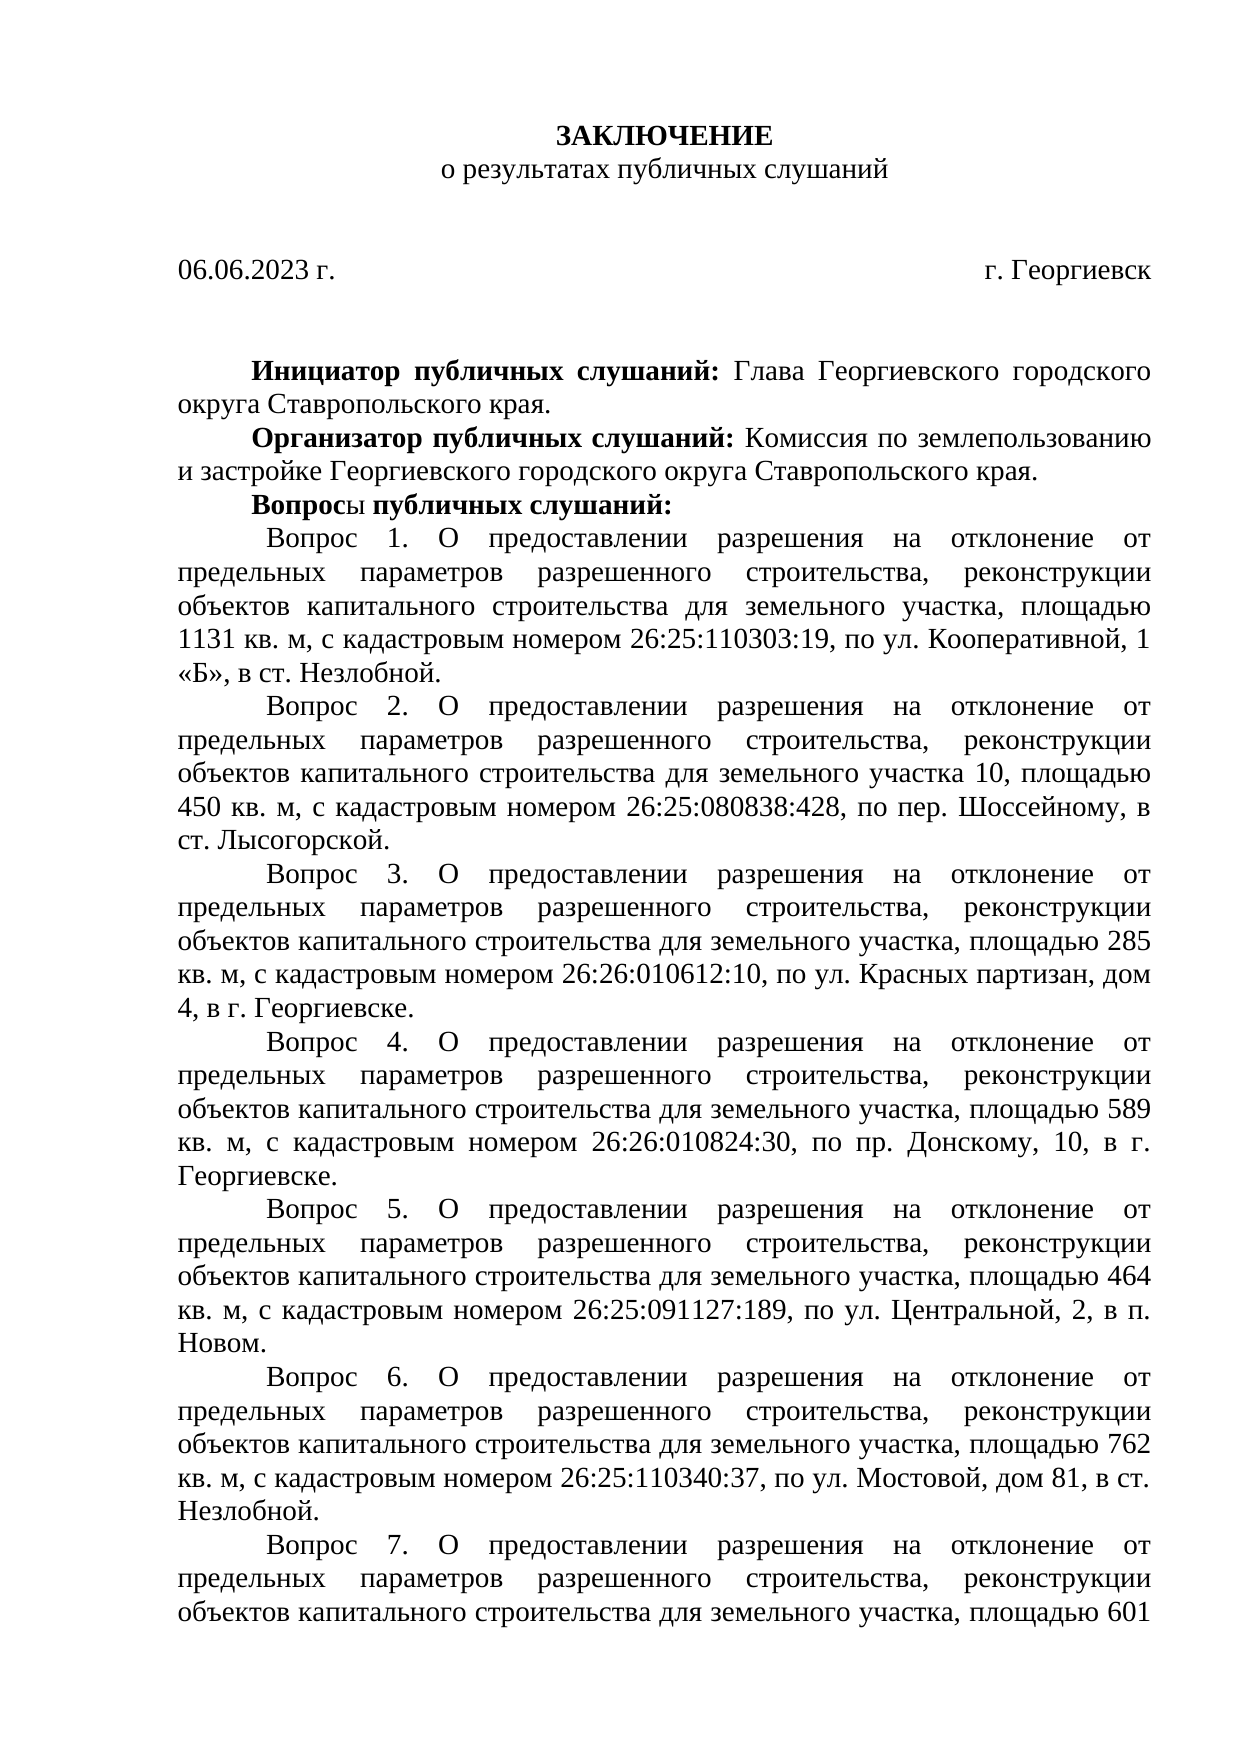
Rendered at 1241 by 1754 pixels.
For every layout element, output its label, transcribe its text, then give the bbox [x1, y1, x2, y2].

text Вопрос 5. О предоставлении разрешения на отклонение от предельных параметров разрешенного строительства, реконструкции объектов капитального строительства для земельного участка, площадью 464 кв. м, с кадастровым номером 26:25:091127:189, по ул. Центральной, 2, в п. Новом. [177, 1191, 1152, 1359]
text ЗАКЛЮЧЕНИЕ [177, 118, 1152, 152]
text Вопрос 2. О предоставлении разрешения на отклонение от предельных параметров разрешенного строительства, реконструкции объектов капитального строительства для земельного участка 10, площадью 450 кв. м, с кадастровым номером 26:25:080838:428, по пер. Шоссейному, в ст. Лысогорской. [177, 688, 1152, 856]
text 06.06.2023 г. г. Георгиевск [177, 252, 1152, 286]
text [177, 1527, 1152, 1627]
text Инициатор публичных слушаний: Глава Георгиевского городского округа Ставропольского края. [177, 353, 1152, 420]
text Вопрос 3. О предоставлении разрешения на отклонение от предельных параметров разрешенного строительства, реконструкции объектов капитального строительства для земельного участка, площадью 285 кв. м, с кадастровым номером 26:26:010612:10, по ул. Красных партизан, дом 4, в г. Георгиевске. [177, 856, 1152, 1024]
text Вопрос 1. О предоставлении разрешения на отклонение от предельных параметров разрешенного строительства, реконструкции объектов капитального строительства для земельного участка, площадью 1131 кв. м, с кадастровым номером 26:25:110303:19, по ул. Кооперативной, 1 «Б», в ст. Незлобной. [177, 521, 1152, 688]
text Организатор публичных слушаний: Комиссия по землепользованию и застройке Георгиевского городского округа Ставропольского края. [177, 420, 1152, 487]
text Вопрос 4. О предоставлении разрешения на отклонение от предельных параметров разрешенного строительства, реконструкции объектов капитального строительства для земельного участка, площадью 589 кв. м, с кадастровым номером 26:26:010824:30, по пр. Донскому, 10, в г. Георгиевске. [177, 1024, 1152, 1191]
text Вопросы публичных слушаний: [177, 487, 1152, 521]
text Вопрос 6. О предоставлении разрешения на отклонение от предельных параметров разрешенного строительства, реконструкции объектов капитального строительства для земельного участка, площадью 762 кв. м, с кадастровым номером 26:25:110340:37, по ул. Мостовой, дом 81, в ст. Незлобной. [177, 1359, 1152, 1527]
text о результатах публичных слушаний [177, 152, 1152, 185]
